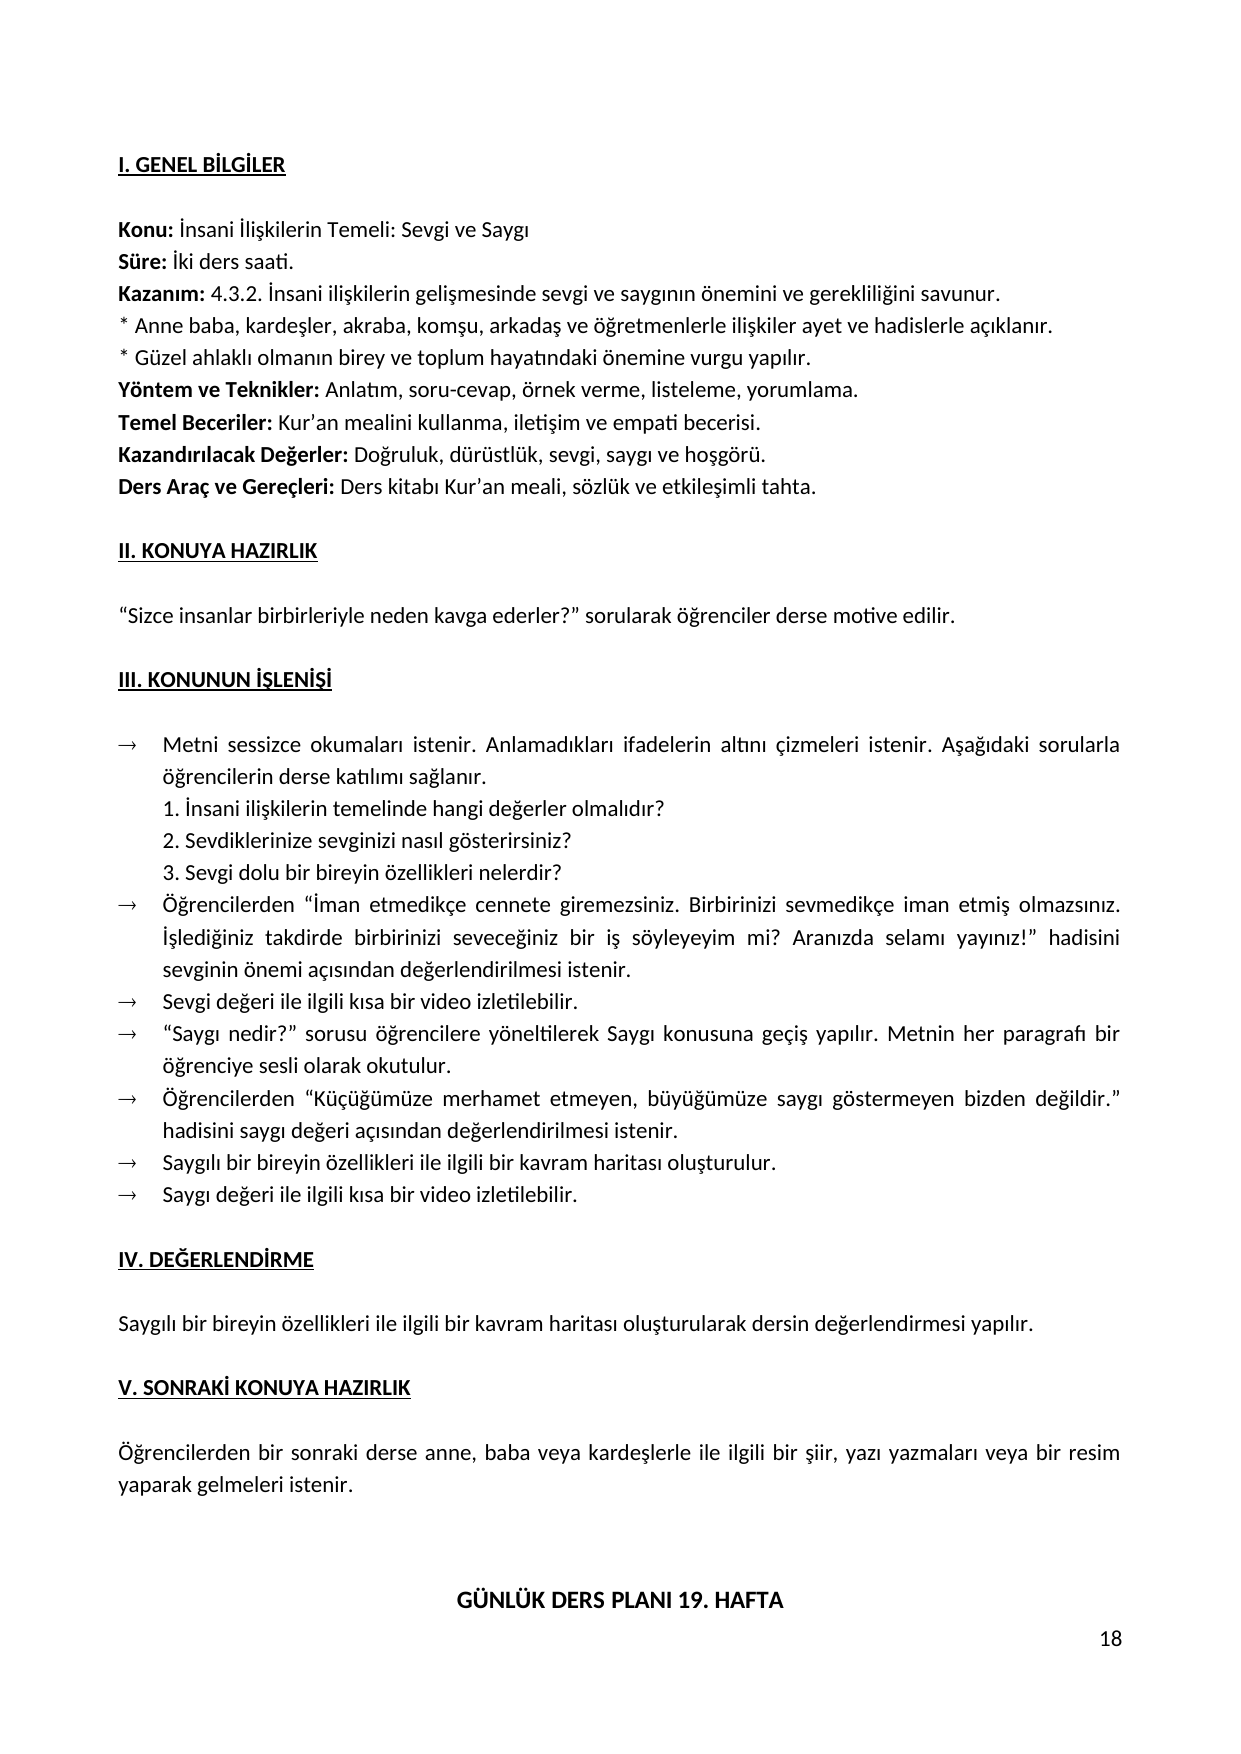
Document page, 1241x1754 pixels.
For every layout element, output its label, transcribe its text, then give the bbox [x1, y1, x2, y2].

list 3. Sevgi dolu bir bireyin özellikleri nelerdir? [162, 858, 1122, 886]
text Kazandırılacak Değerler: Doğruluk, dürüstlük, sevgi, saygı ve hoşgörü. [118, 440, 1122, 468]
text * Güzel ahlaklı olmanın birey ve toplum hayatındaki önemine vurgu yapılır. [118, 343, 1122, 371]
text III. KONUNUN İŞLENİŞİ [118, 665, 1122, 693]
text V. SONRAKİ KONUYA HAZIRLIK [118, 1373, 1122, 1401]
list 1. İnsani ilişkilerin temelinde hangi değerler olmalıdır? [162, 794, 1122, 822]
text Temel Beceriler: Kur’an mealini kullanma, iletişim ve empati becerisi. [118, 408, 1122, 436]
text * Anne baba, kardeşler, akraba, komşu, arkadaş ve öğretmenlerle ilişkiler ayet ve hadislerle açıklanır. [118, 311, 1122, 339]
list Saygılı bir bireyin özellikleri ile ilgili bir kavram haritası oluşturulur. [118, 1148, 1122, 1176]
text Yöntem ve Teknikler: Anlatım, soru-cevap, örnek verme, listeleme, yorumlama. [118, 376, 1122, 404]
list Öğrencilerden “İman etmedikçe cennete giremezsiniz. Birbirinizi sevmedikçe iman etmiş olmazsınız. İşlediğiniz takdirde birbirinizi seveceğiniz bir iş söyleyeyim mi? Aranızda selamı yayınız!” hadisini sevginin önemi açısından değerlendirilmesi istenir. [118, 891, 1122, 983]
text Kazanım: 4.3.2. İnsani ilişkilerin gelişmesinde sevgi ve saygının önemini ve gerekliliğini savunur. [118, 279, 1122, 307]
list Saygı değeri ile ilgili kısa bir video izletilebilir. [118, 1180, 1122, 1208]
text Ders Araç ve Gereçleri: Ders kitabı Kur’an meali, sözlük ve etkileşimli tahta. [118, 472, 1122, 500]
text I. GENEL BİLGİLER [118, 150, 1122, 178]
text Saygılı bir bireyin özellikleri ile ilgili bir kavram haritası oluşturularak dersin değerlendirmesi yapılır. [118, 1309, 1122, 1337]
text GÜNLÜK DERS PLANI 19. HAFTA [118, 1584, 1122, 1614]
text “Sizce insanlar birbirleriyle neden kavga ederler?” sorularak öğrenciler derse motive edilir. [118, 601, 1122, 629]
list Metni sessizce okumaları istenir. Anlamadıkları ifadelerin altını çizmeleri istenir. Aşağıdaki sorularla öğrencilerin derse katılımı sağlanır. [118, 730, 1122, 790]
text Konu: İnsani İlişkilerin Temeli: Sevgi ve Saygı [118, 215, 1122, 243]
list 2. Sevdiklerinize sevginizi nasıl gösterirsiniz? [162, 826, 1122, 854]
text II. KONUYA HAZIRLIK [118, 537, 1122, 564]
list Sevgi değeri ile ilgili kısa bir video izletilebilir. [118, 987, 1122, 1015]
text Öğrencilerden bir sonraki derse anne, baba veya kardeşlerle ile ilgili bir şiir, yazı yazmaları veya bir resim yaparak gelmeleri istenir. [118, 1438, 1122, 1498]
text Süre: İki ders saati. [118, 247, 1122, 275]
list Öğrencilerden “Küçüğümüze merhamet etmeyen, büyüğümüze saygı göstermeyen bizden değildir.” hadisini saygı değeri açısından değerlendirilmesi istenir. [118, 1084, 1122, 1144]
list “Saygı nedir?” sorusu öğrencilere yöneltilerek Saygı konusuna geçiş yapılır. Metnin her paragrafı bir öğrenciye sesli olarak okutulur. [118, 1019, 1122, 1079]
text IV. DEĞERLENDİRME [118, 1245, 1122, 1273]
